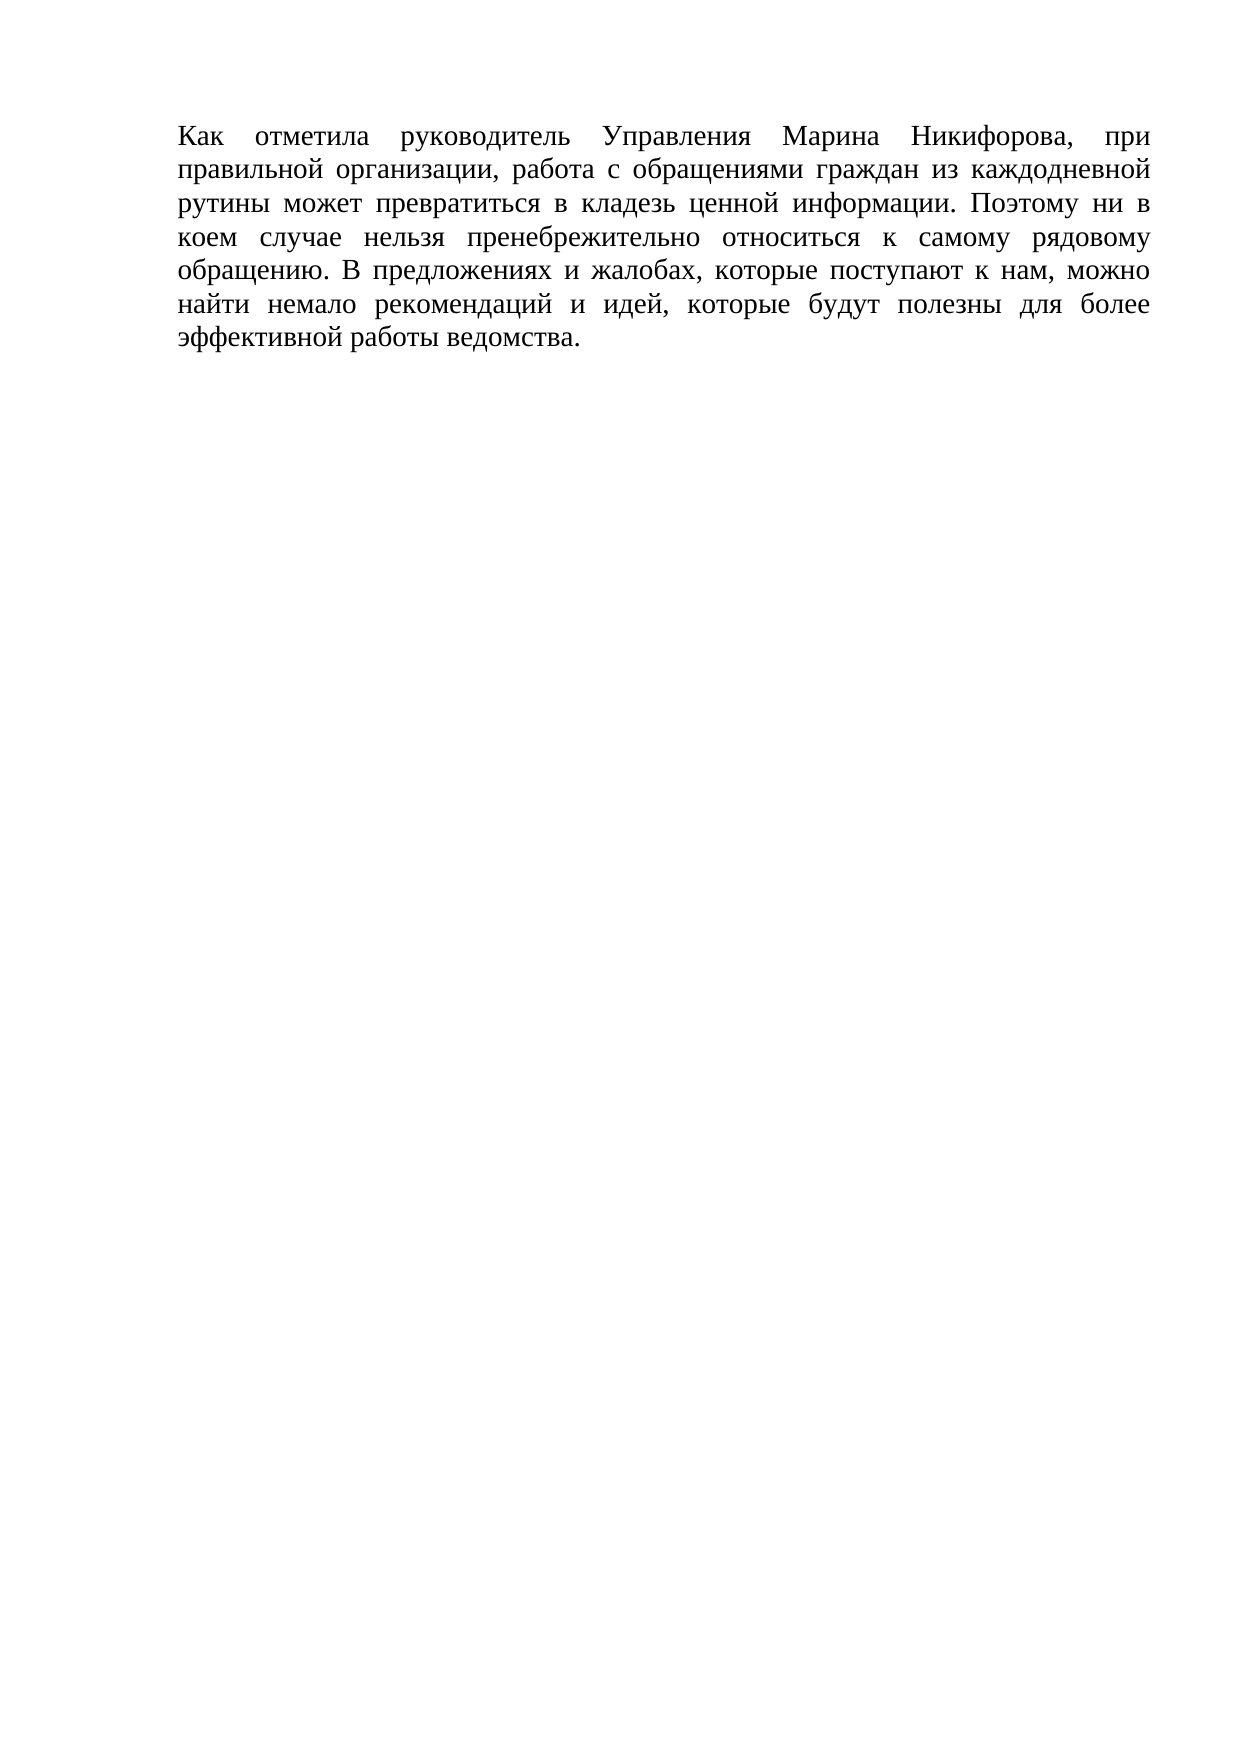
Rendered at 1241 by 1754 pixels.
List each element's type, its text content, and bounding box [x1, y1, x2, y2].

text Как отметила руководитель Управления Марина Никифорова, при правильной организации, работа с обращениями граждан из каждодневной рутины может превратиться в кладезь ценной информации. Поэтому ни в коем случае нельзя пренебрежительно относиться к самому рядовому обращению. В предложениях и жалобах, которые поступают к нам, можно найти немало рекомендаций и идей, которые будут полезны для более эффективной работы ведомства. [177, 118, 1152, 353]
